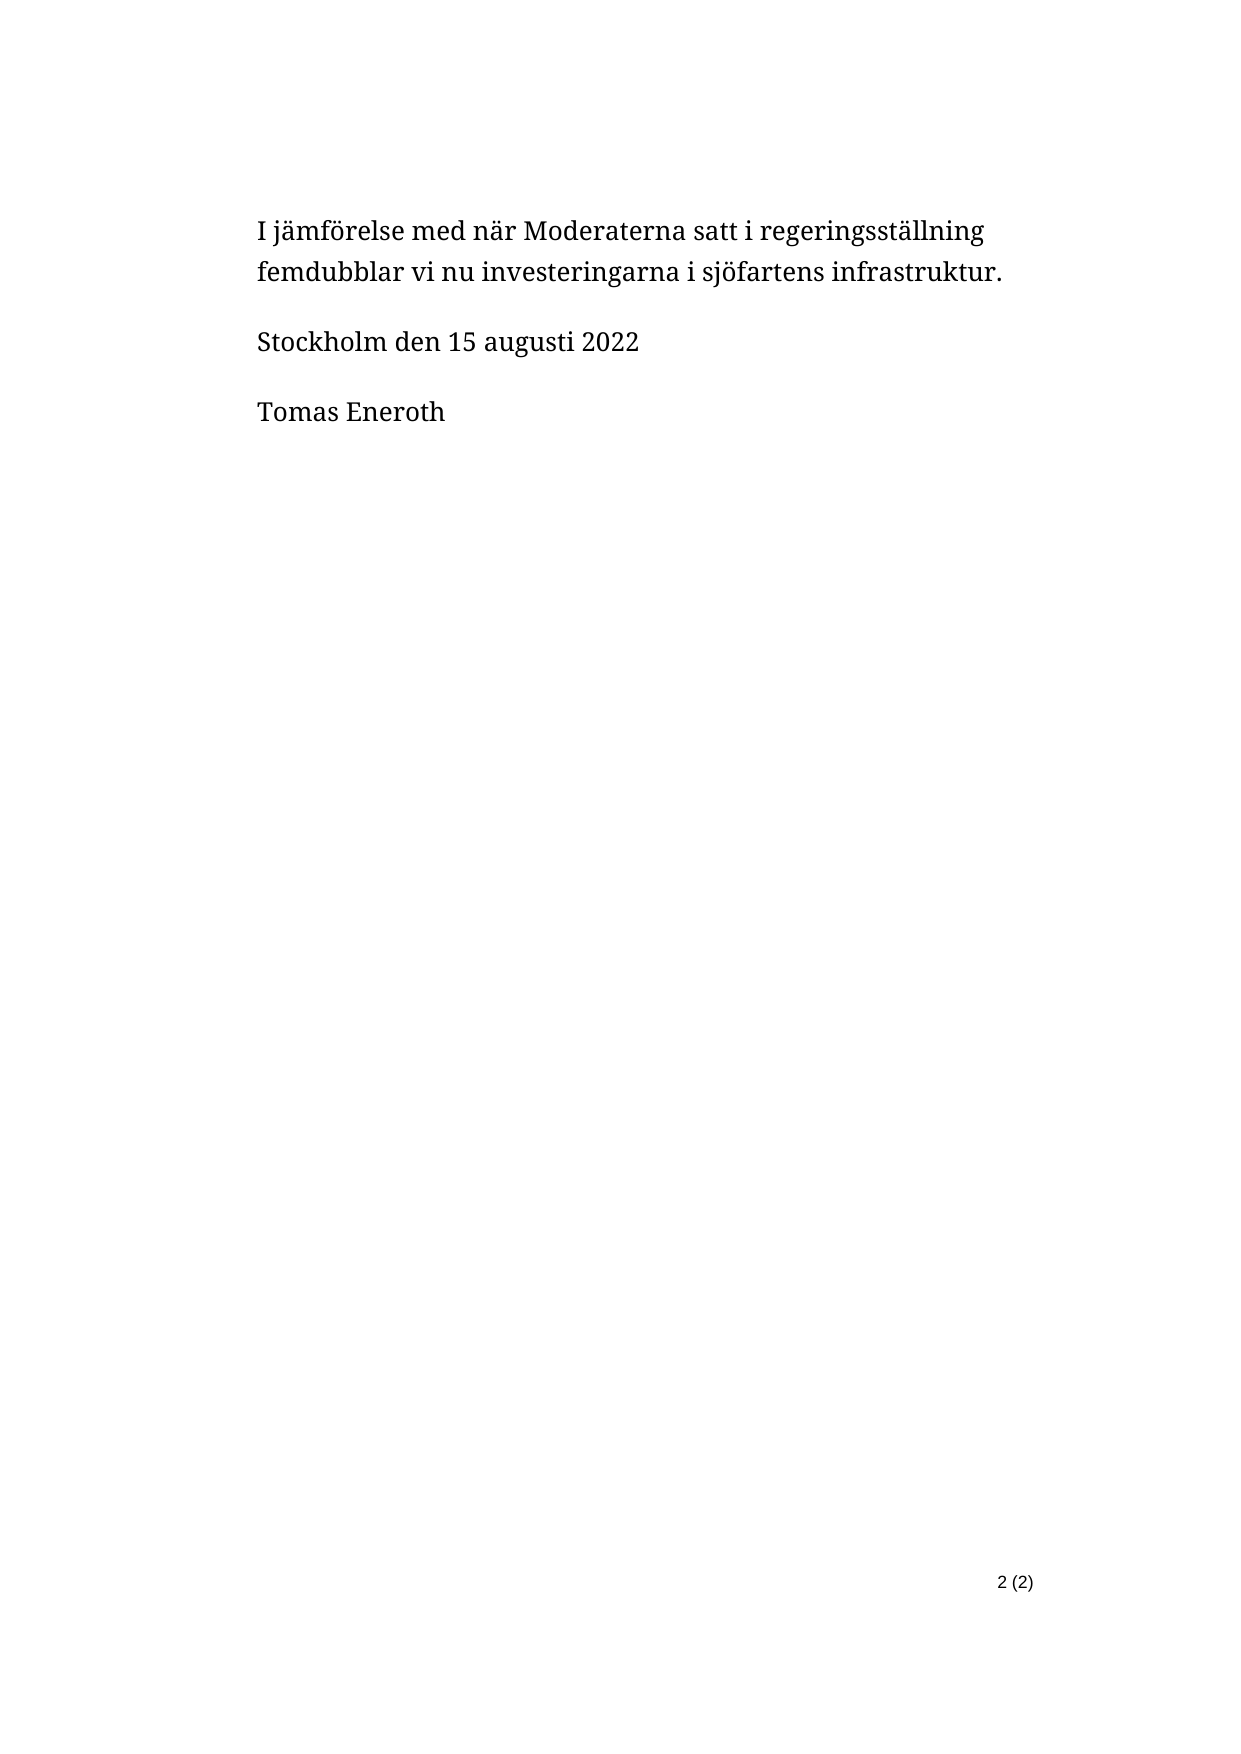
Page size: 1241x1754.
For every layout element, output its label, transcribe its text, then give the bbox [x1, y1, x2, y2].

text Stockholm den 15 augusti 2022 [257, 323, 1033, 359]
text I jämförelse med när Moderaterna satt i regeringsställning femdubblar vi nu investeringarna i sjöfartens infrastruktur. [257, 213, 1033, 289]
text Tomas Eneroth [257, 393, 1033, 429]
